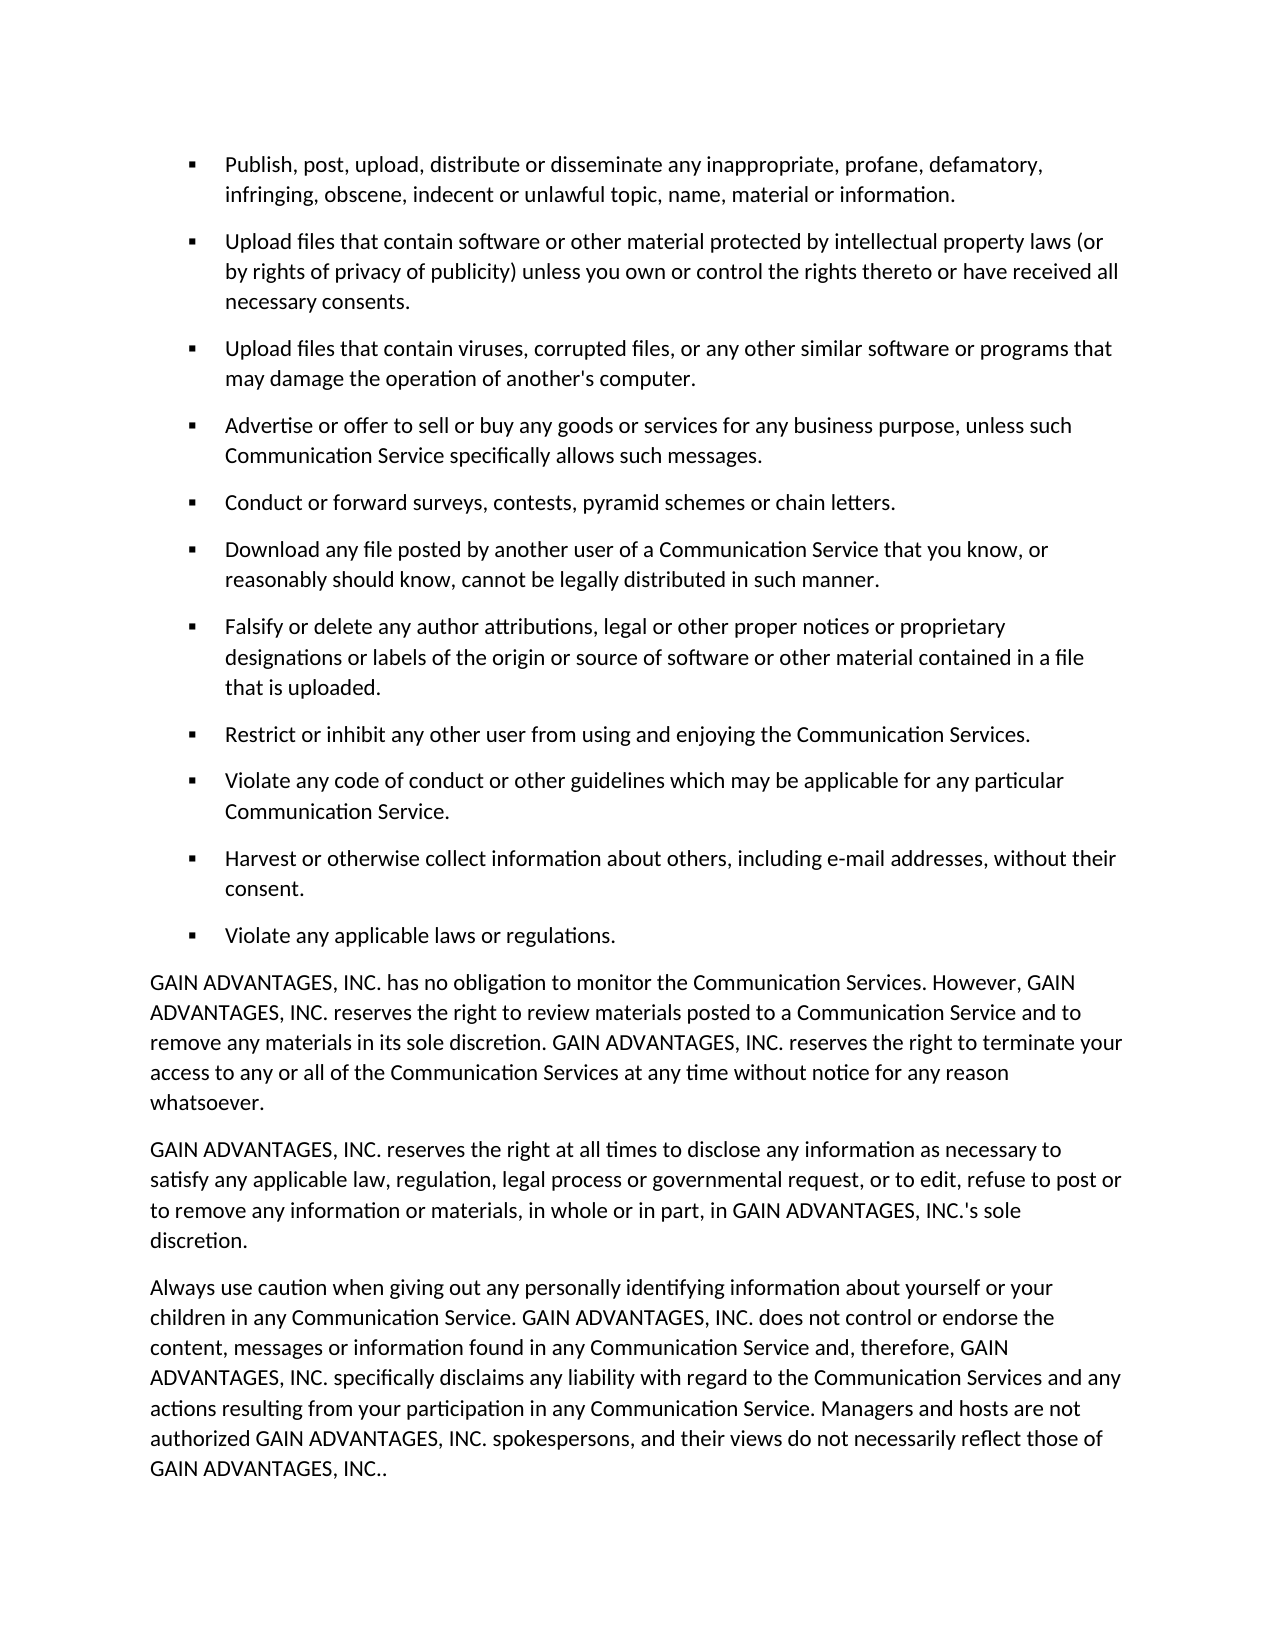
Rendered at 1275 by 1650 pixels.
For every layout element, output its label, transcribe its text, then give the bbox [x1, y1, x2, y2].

list Download any file posted by another user of a Communication Service that you know, or reasonably should know, cannot be legally distributed in such manner. [187, 535, 1125, 594]
list Upload files that contain software or other material protected by intellectual property laws (or by rights of privacy of publicity) unless you own or control the rights thereto or have received all necessary consents. [187, 227, 1125, 316]
list Violate any code of conduct or other guidelines which may be applicable for any particular Communication Service. [187, 767, 1125, 825]
text Always use caution when giving out any personally identifying information about yourself or your children in any Communication Service. GAIN ADVANTAGES, INC. does not control or endorse the content, messages or information found in any Communication Service and, therefore, GAIN ADVANTAGES, INC. specifically disclaims any liability with regard to the Communication Services and any actions resulting from your participation in any Communication Service. Managers and hosts are not authorized GAIN ADVANTAGES, INC. spokespersons, and their views do not necessarily reflect those of GAIN ADVANTAGES, INC.. [150, 1273, 1125, 1482]
text GAIN ADVANTAGES, INC. has no obligation to monitor the Communication Services. However, GAIN ADVANTAGES, INC. reserves the right to review materials posted to a Communication Service and to remove any materials in its sole discretion. GAIN ADVANTAGES, INC. reserves the right to terminate your access to any or all of the Communication Services at any time without notice for any reason whatsoever. [150, 968, 1125, 1117]
list Conduct or forward surveys, contests, pyramid schemes or chain letters. [187, 488, 1125, 517]
list Upload files that contain viruses, corrupted files, or any other similar software or programs that may damage the operation of another's computer. [187, 334, 1125, 393]
list Violate any applicable laws or regulations. [187, 921, 1125, 949]
list Falsify or delete any author attributions, legal or other proper notices or proprietary designations or labels of the origin or source of software or other material contained in a file that is uploaded. [187, 612, 1125, 701]
text GAIN ADVANTAGES, INC. reserves the right at all times to disclose any information as necessary to satisfy any applicable law, regulation, legal process or governmental request, or to edit, refuse to post or to remove any information or materials, in whole or in part, in GAIN ADVANTAGES, INC.'s sole discretion. [150, 1135, 1125, 1254]
list Harvest or otherwise collect information about others, including e-mail addresses, without their consent. [187, 844, 1125, 902]
list Restrict or inhibit any other user from using and enjoying the Communication Services. [187, 720, 1125, 748]
list Advertise or offer to sell or buy any goods or services for any business purpose, unless such Communication Service specifically allows such messages. [187, 411, 1125, 470]
list Publish, post, upload, distribute or disseminate any inappropriate, profane, defamatory, infringing, obscene, indecent or unlawful topic, name, material or information. [187, 150, 1125, 208]
